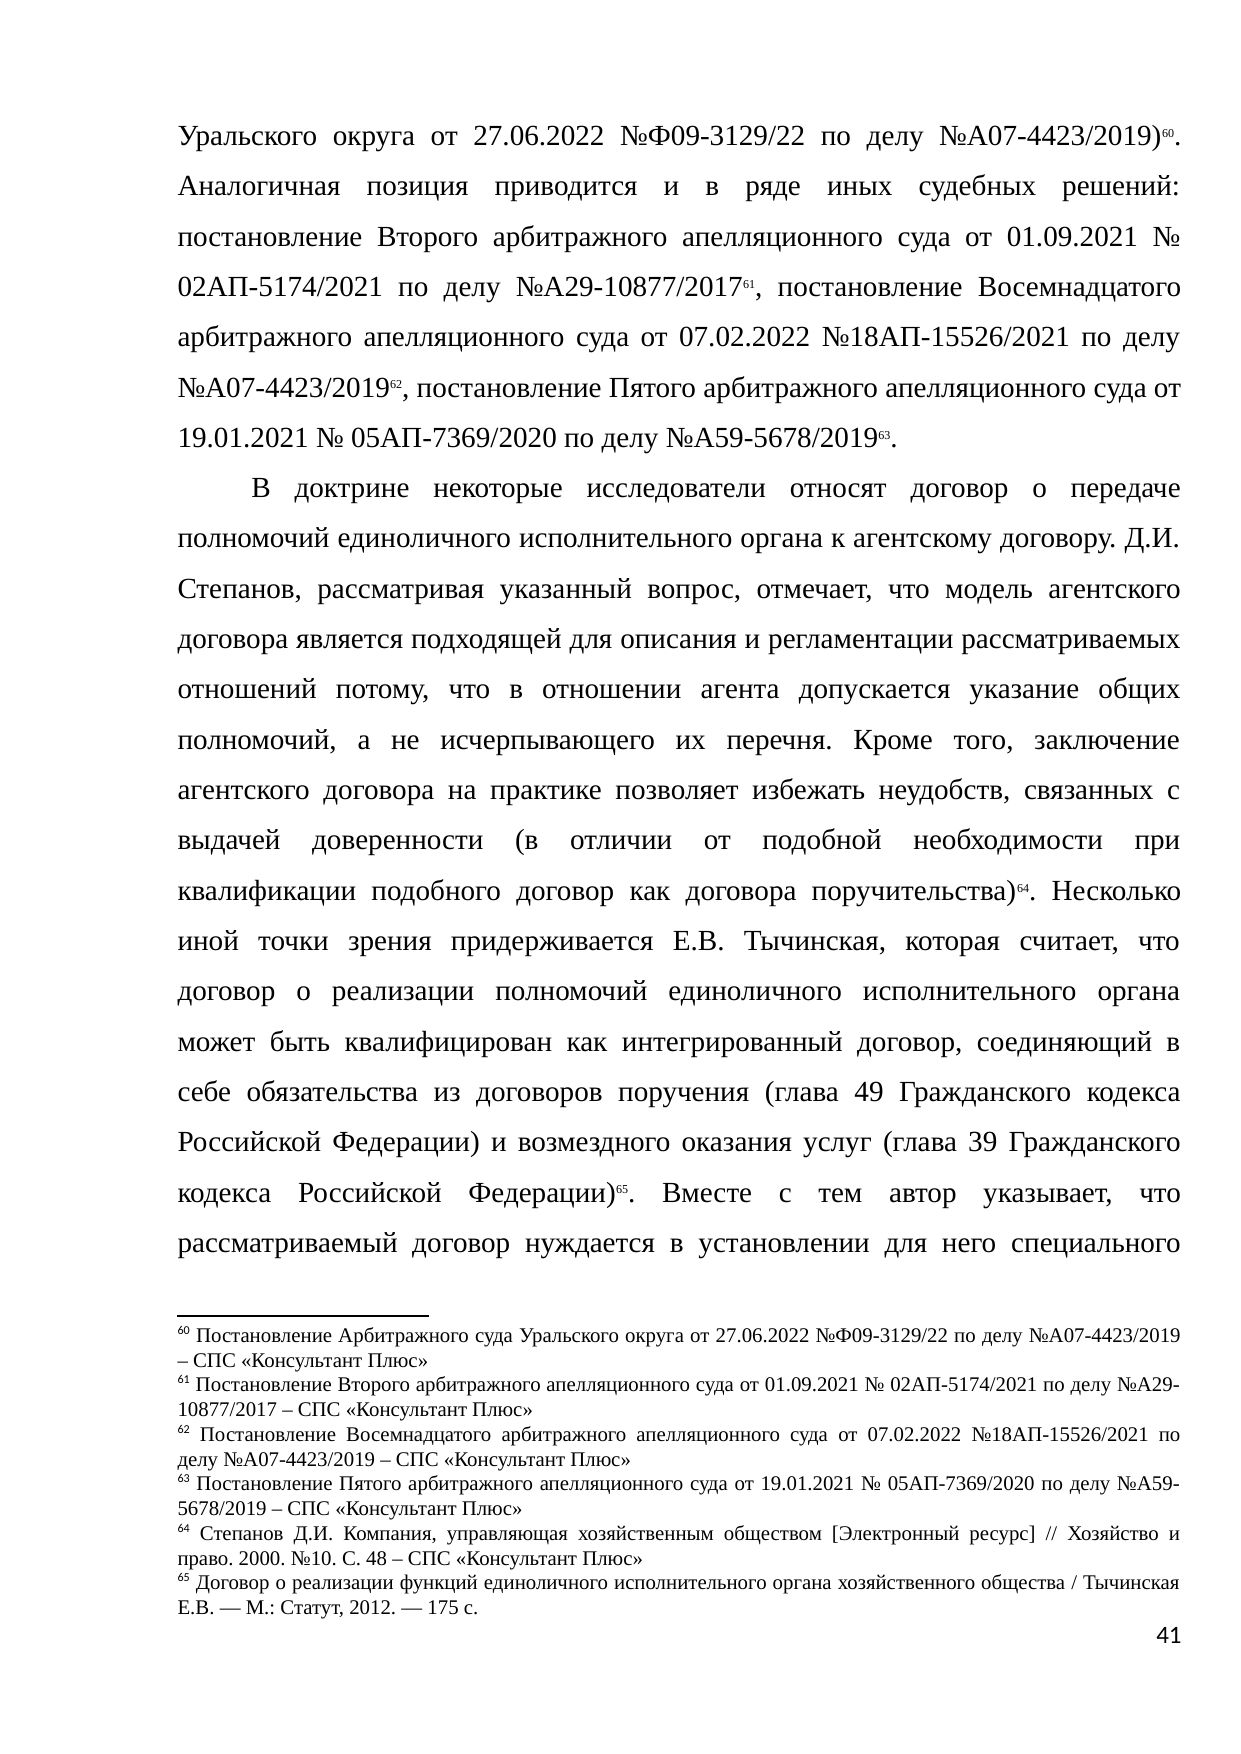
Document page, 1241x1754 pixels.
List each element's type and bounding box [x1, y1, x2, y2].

text [177, 470, 1181, 1258]
text [177, 118, 1181, 453]
